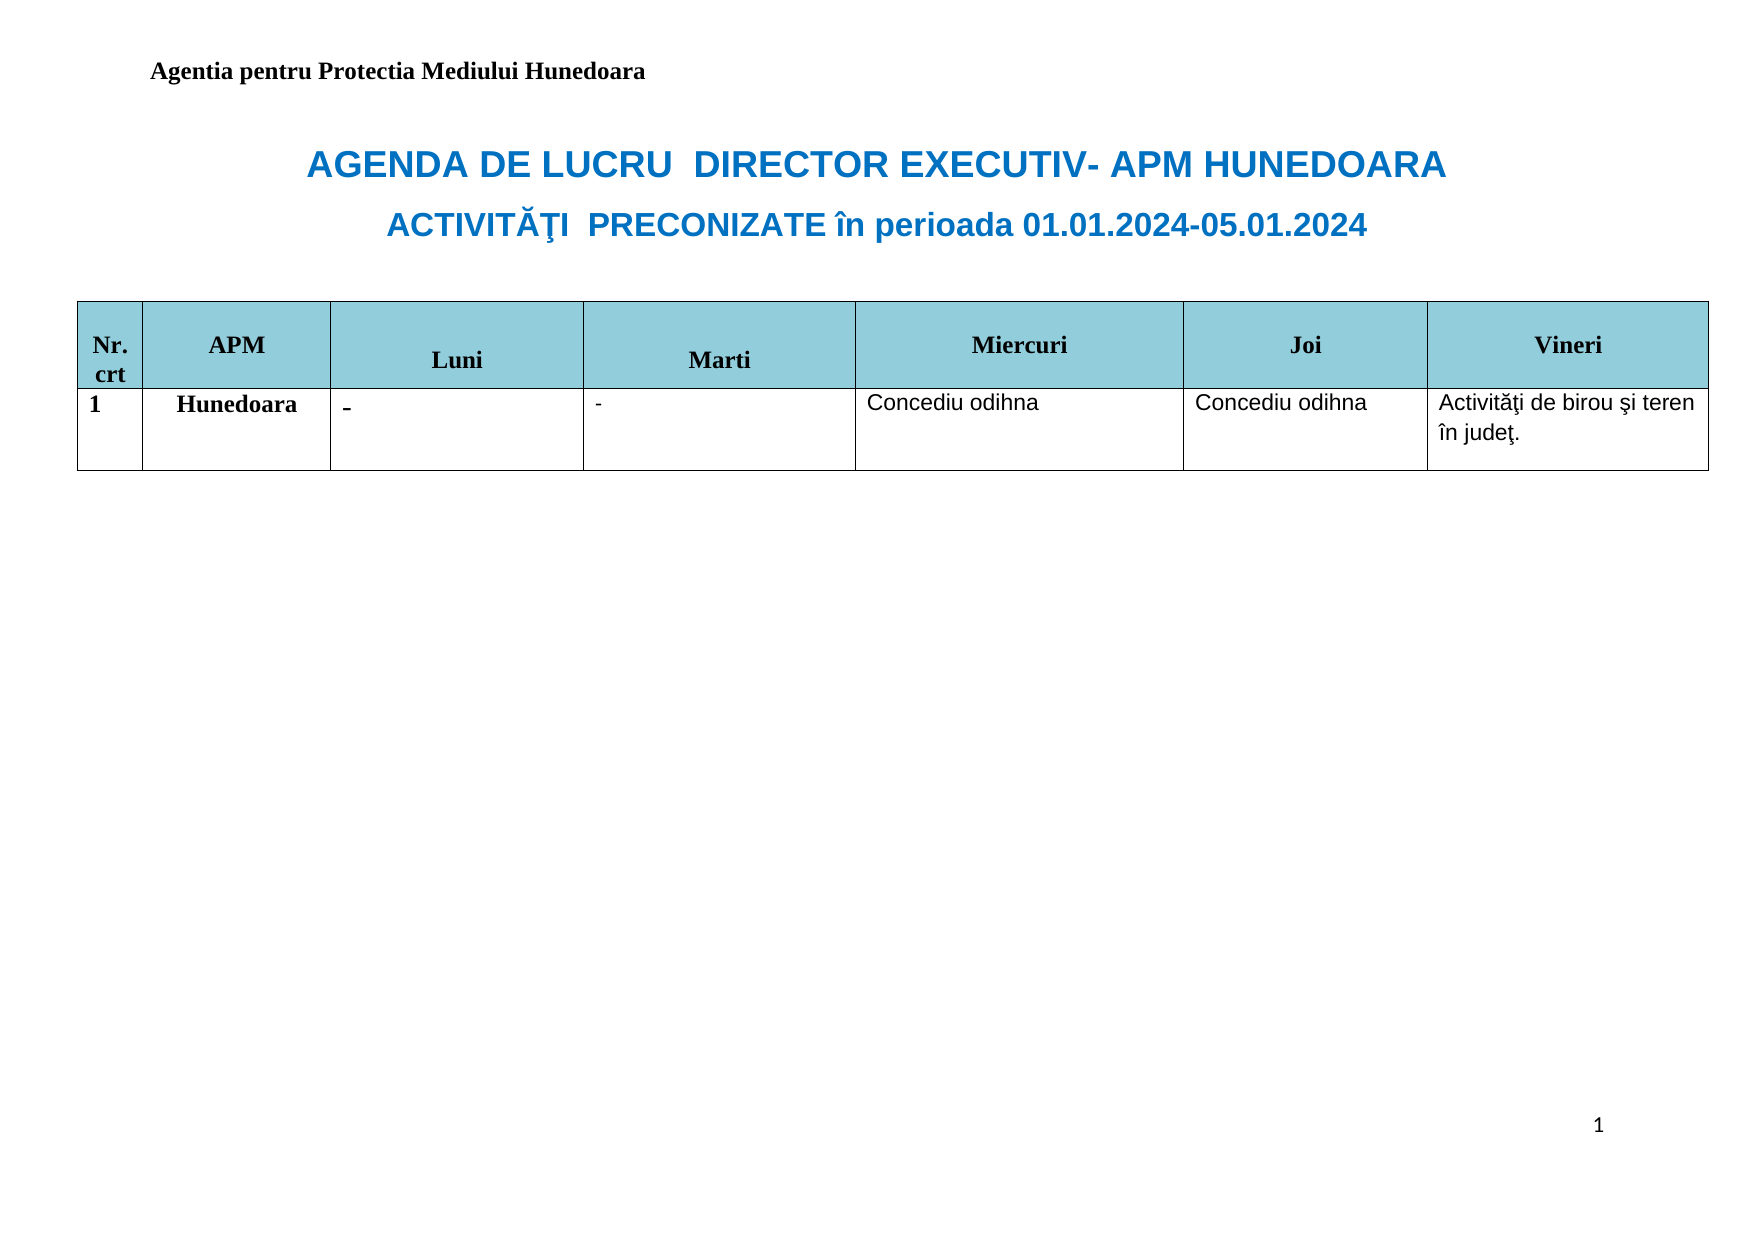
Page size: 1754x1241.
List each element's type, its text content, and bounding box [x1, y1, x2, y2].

table_cell 1 [78, 389, 142, 470]
table_cell Concediu odihna [856, 389, 1183, 470]
text AGENDA DE LUCRU DIRECTOR EXECUTIV- APM HUNEDOARA [150, 142, 1604, 186]
table_header Marti [584, 302, 855, 388]
table_header Miercuri [856, 302, 1183, 388]
table_cell - [584, 389, 855, 470]
table_header APM [143, 302, 330, 388]
text ACTIVITĂŢI PRECONIZATE în perioada 01.01.2024-05.01.2024 [150, 205, 1604, 243]
text Agentia pentru Protectia Mediului Hunedoara [150, 56, 1604, 85]
table_header Nr. crt [78, 302, 142, 388]
table_cell Hunedoara [143, 389, 330, 470]
table_cell - [331, 389, 583, 470]
table_header Luni [331, 302, 583, 388]
table_cell Activităţi de birou şi teren în judeţ. [1428, 389, 1708, 470]
table_cell Concediu odihna [1184, 389, 1427, 470]
table_header Joi [1184, 302, 1427, 388]
table_header Vineri [1428, 302, 1708, 388]
